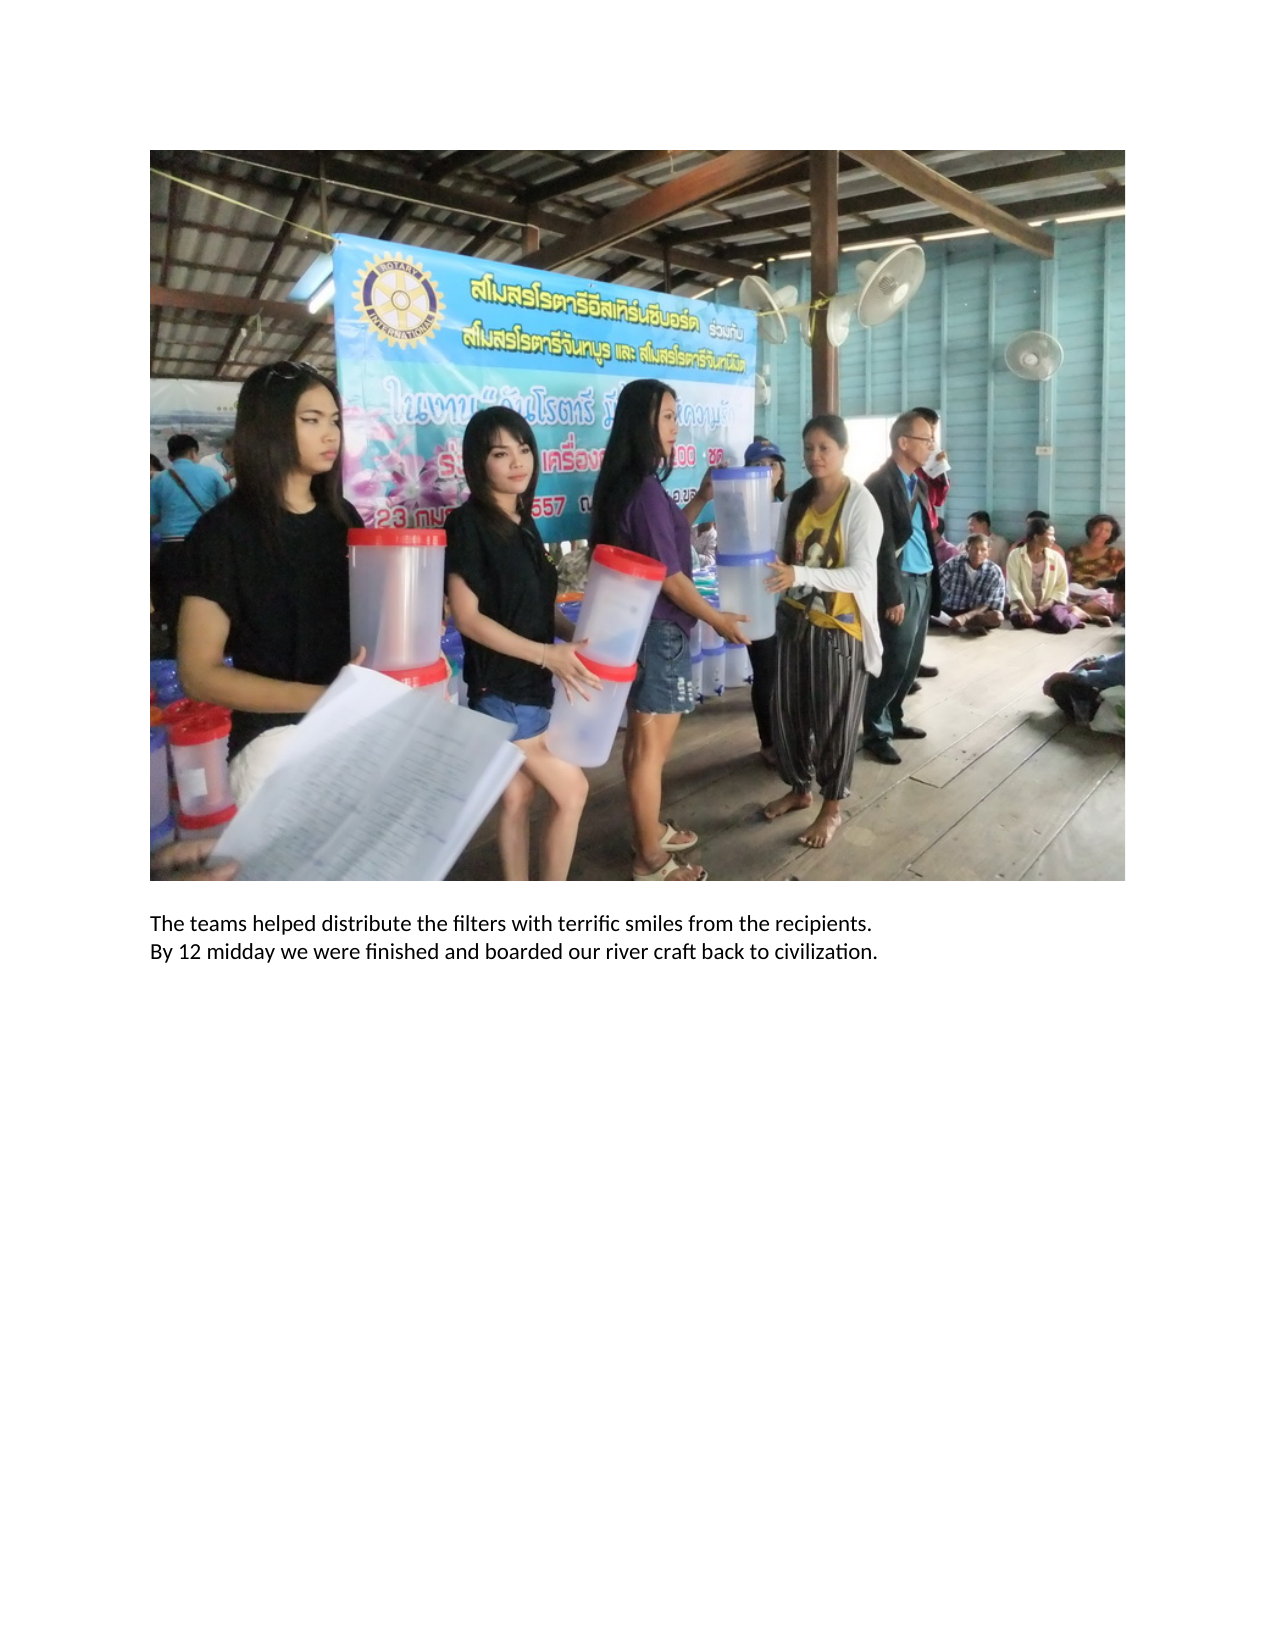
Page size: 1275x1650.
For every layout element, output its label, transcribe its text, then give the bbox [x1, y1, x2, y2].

picture [150, 150, 1125, 881]
text The teams helped distribute the filters with terrific smiles from the recipients. [150, 909, 1125, 937]
text By 12 midday we were finished and boarded our river craft back to civilization. [150, 937, 1125, 965]
